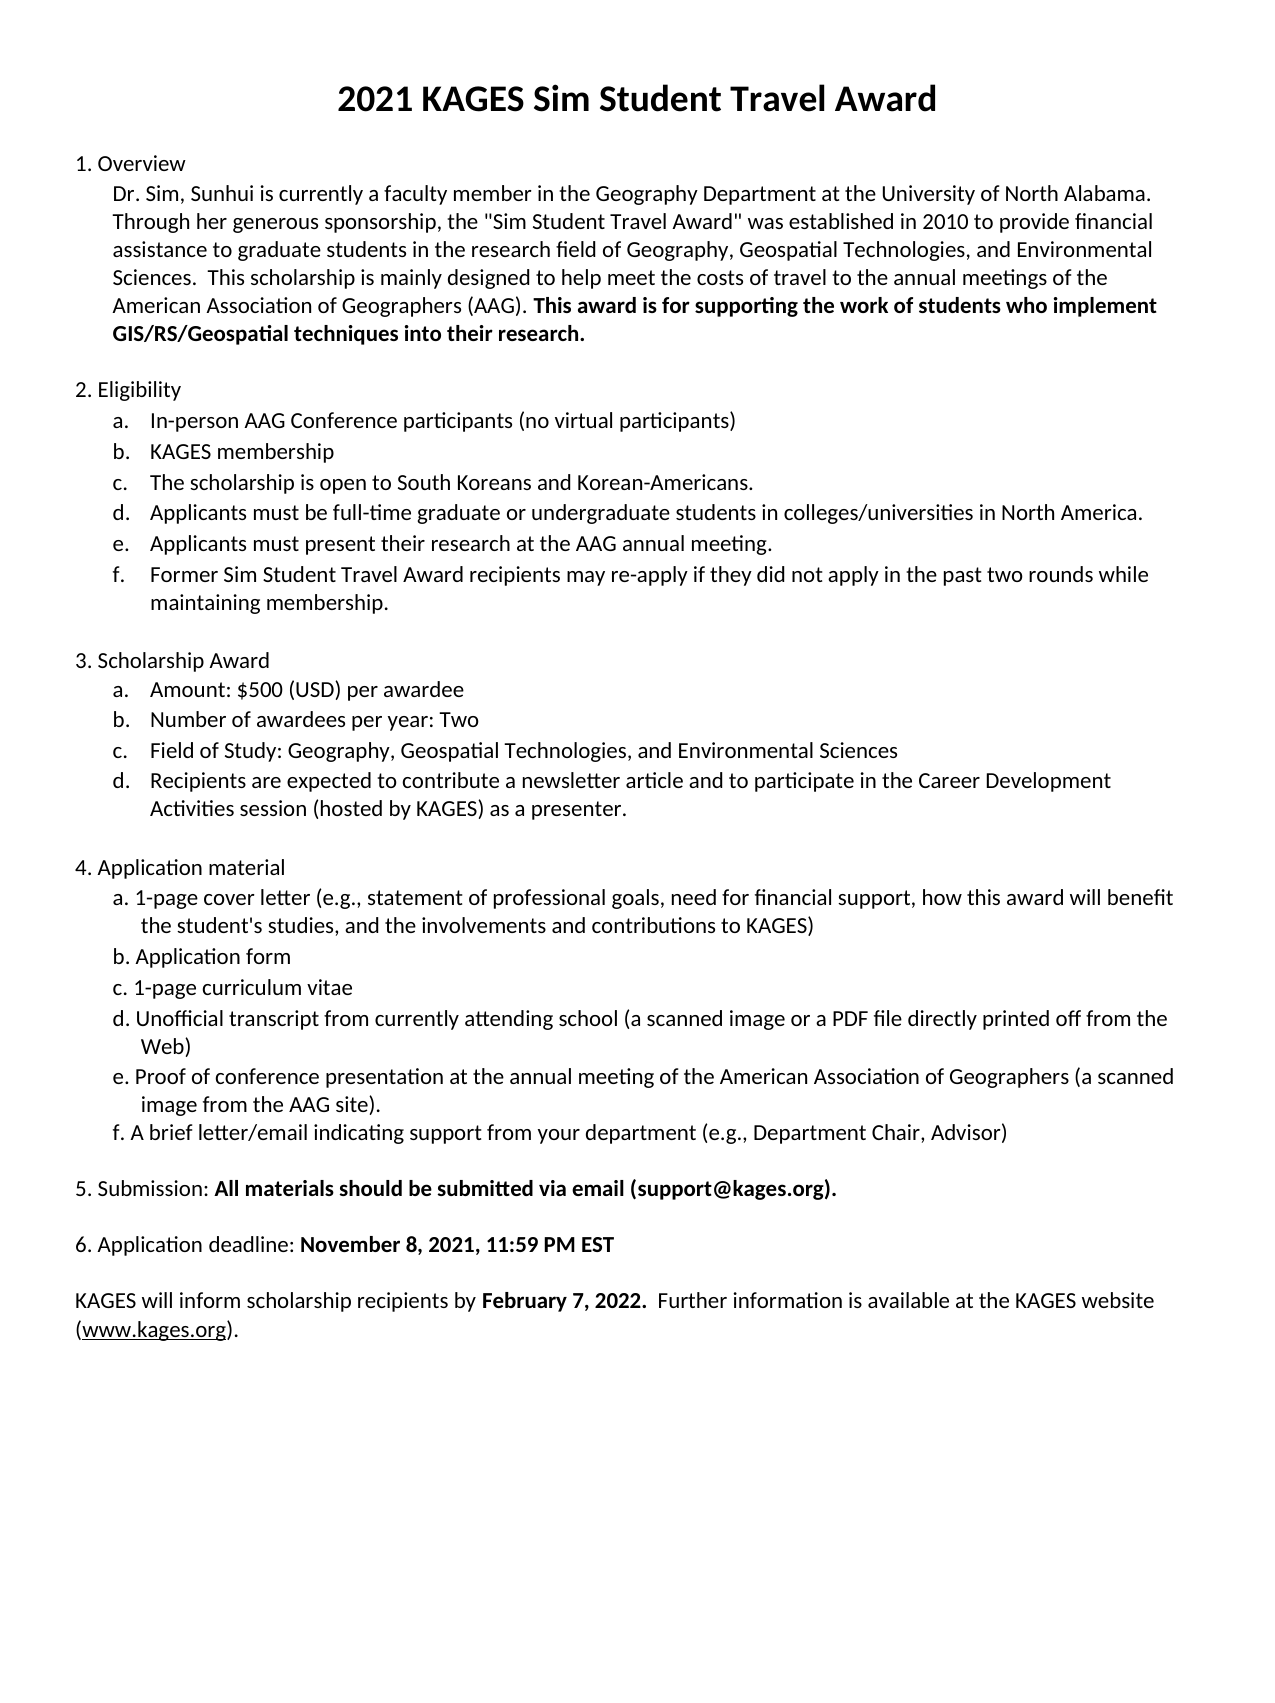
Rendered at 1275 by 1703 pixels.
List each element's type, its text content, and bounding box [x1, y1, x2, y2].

list KAGES membership [112, 437, 1200, 465]
list In-person AAG Conference participants (no virtual participants) [112, 406, 1200, 434]
text a. 1-page cover letter (e.g., statement of professional goals, need for financial support, how this award will benefit the student's studies, and the involvements and contributions to KAGES) [112, 883, 1200, 939]
text Dr. Sim, Sunhui is currently a faculty member in the Geography Department at the University of North Alabama. Through her generous sponsorship, the "Sim Student Travel Award" was established in 2010 to provide financial assistance to graduate students in the research field of Geography, Geospatial Technologies, and Environmental Sciences. This scholarship is mainly designed to help meet the costs of travel to the annual meetings of the American Association of Geographers (AAG). This award is for supporting the work of students who implement GIS/RS/Geospatial techniques into their research. [112, 179, 1200, 347]
list The scholarship is open to South Koreans and Korean-Americans. [112, 468, 1200, 496]
text 1. Overview [75, 149, 1200, 177]
list Amount: $500 (USD) per awardee [112, 675, 1200, 703]
list Applicants must be full-time graduate or undergraduate students in colleges/universities in North America. [112, 498, 1200, 526]
text 4. Application material [75, 853, 1200, 881]
text d. Unofficial transcript from currently attending school (a scanned image or a PDF file directly printed off from the Web) [112, 1004, 1200, 1060]
text e. Proof of conference presentation at the annual meeting of the American Association of Geographers (a scanned image from the AAG site). [112, 1062, 1200, 1118]
text f. A brief letter/email indicating support from your department (e.g., Department Chair, Advisor) [112, 1118, 1200, 1147]
text KAGES will inform scholarship recipients by February 7, 2022. Further information is available at the KAGES website (www.kages.org). [75, 1287, 1200, 1343]
text 2021 KAGES Sim Student Travel Award [75, 75, 1200, 121]
text 6. Application deadline: November 8, 2021, 11:59 PM EST [75, 1231, 1200, 1259]
text 2. Eligibility [75, 376, 1200, 403]
text 3. Scholarship Award [75, 647, 1200, 675]
list Recipients are expected to contribute a newsletter article and to participate in the Career Development Activities session (hosted by KAGES) as a presenter. [112, 766, 1200, 822]
text c. 1-page curriculum vitae [112, 973, 1200, 1001]
list Former Sim Student Travel Award recipients may re-apply if they did not apply in the past two rounds while maintaining membership. [112, 560, 1200, 616]
list Number of awardees per year: Two [112, 705, 1200, 733]
text 5. Submission: All materials should be submitted via email (support@kages.org). [75, 1174, 1200, 1203]
list Field of Study: Geography, Geospatial Technologies, and Environmental Sciences [112, 736, 1200, 764]
list Applicants must present their research at the AAG annual meeting. [112, 529, 1200, 557]
text b. Application form [112, 942, 1200, 970]
